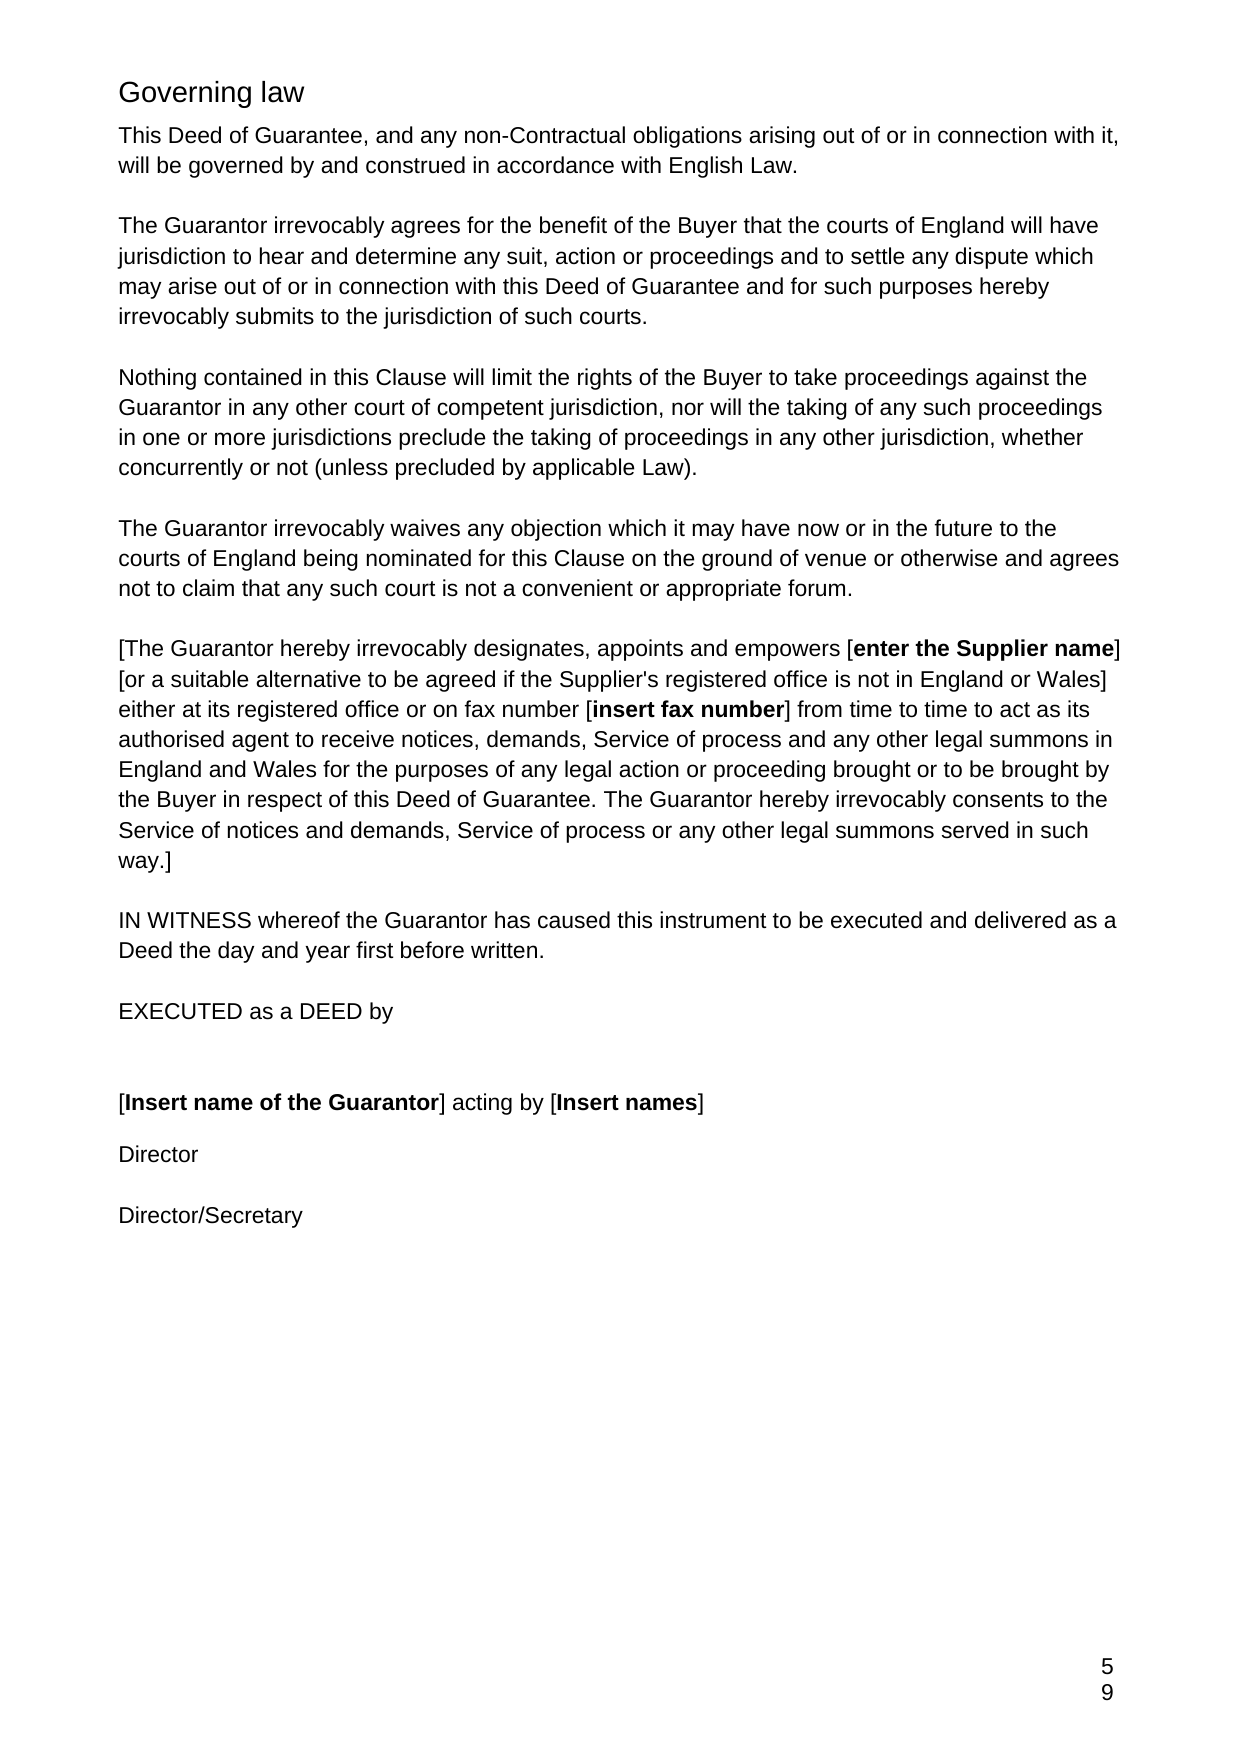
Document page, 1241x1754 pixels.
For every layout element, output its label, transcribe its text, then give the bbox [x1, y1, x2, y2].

text The Guarantor irrevocably agrees for the benefit of the Buyer that the courts of England will have jurisdiction to hear and determine any suit, action or proceedings and to settle any dispute which may arise out of or in connection with this Deed of Guarantee and for such purposes hereby irrevocably submits to the jurisdiction of such courts. [118, 212, 1122, 329]
text EXECUTED as a DEED by [118, 998, 1122, 1024]
subtitle Governing law [118, 75, 1122, 108]
text Director/Secretary [118, 1202, 1122, 1228]
text The Guarantor irrevocably waives any objection which it may have now or in the future to the courts of England being nominated for this Clause on the ground of venue or otherwise and agrees not to claim that any such court is not a convenient or appropriate forum. [118, 514, 1122, 601]
text [Insert name of the Guarantor] acting by [Insert names] [118, 1088, 1122, 1115]
text This Deed of Guarantee, and any non-Contractual obligations arising out of or in connection with it, will be governed by and construed in accordance with English Law. [118, 122, 1122, 178]
text [The Guarantor hereby irrevocably designates, appoints and empowers [enter the Supplier name] [or a suitable alternative to be agreed if the Supplier's registered office is not in England or Wales] either at its registered office or on fax number [insert fax number] from time to time to act as its authorised agent to receive notices, demands, Service of process and any other legal summons in England and Wales for the purposes of any legal action or proceeding brought or to be brought by the Buyer in respect of this Deed of Guarantee. The Guarantor hereby irrevocably consents to the Service of notices and demands, Service of process or any other legal summons served in such way.] [118, 635, 1122, 873]
text IN WITNESS whereof the Guarantor has caused this instrument to be executed and delivered as a Deed the day and year first before written. [118, 907, 1122, 964]
text Nothing contained in this Clause will limit the rights of the Buyer to take proceedings against the Guarantor in any other court of competent jurisdiction, nor will the taking of any such proceedings in one or more jurisdictions preclude the taking of proceedings in any other jurisdiction, whether concurrently or not (unless precluded by applicable Law). [118, 363, 1122, 481]
text Director [118, 1141, 1122, 1168]
